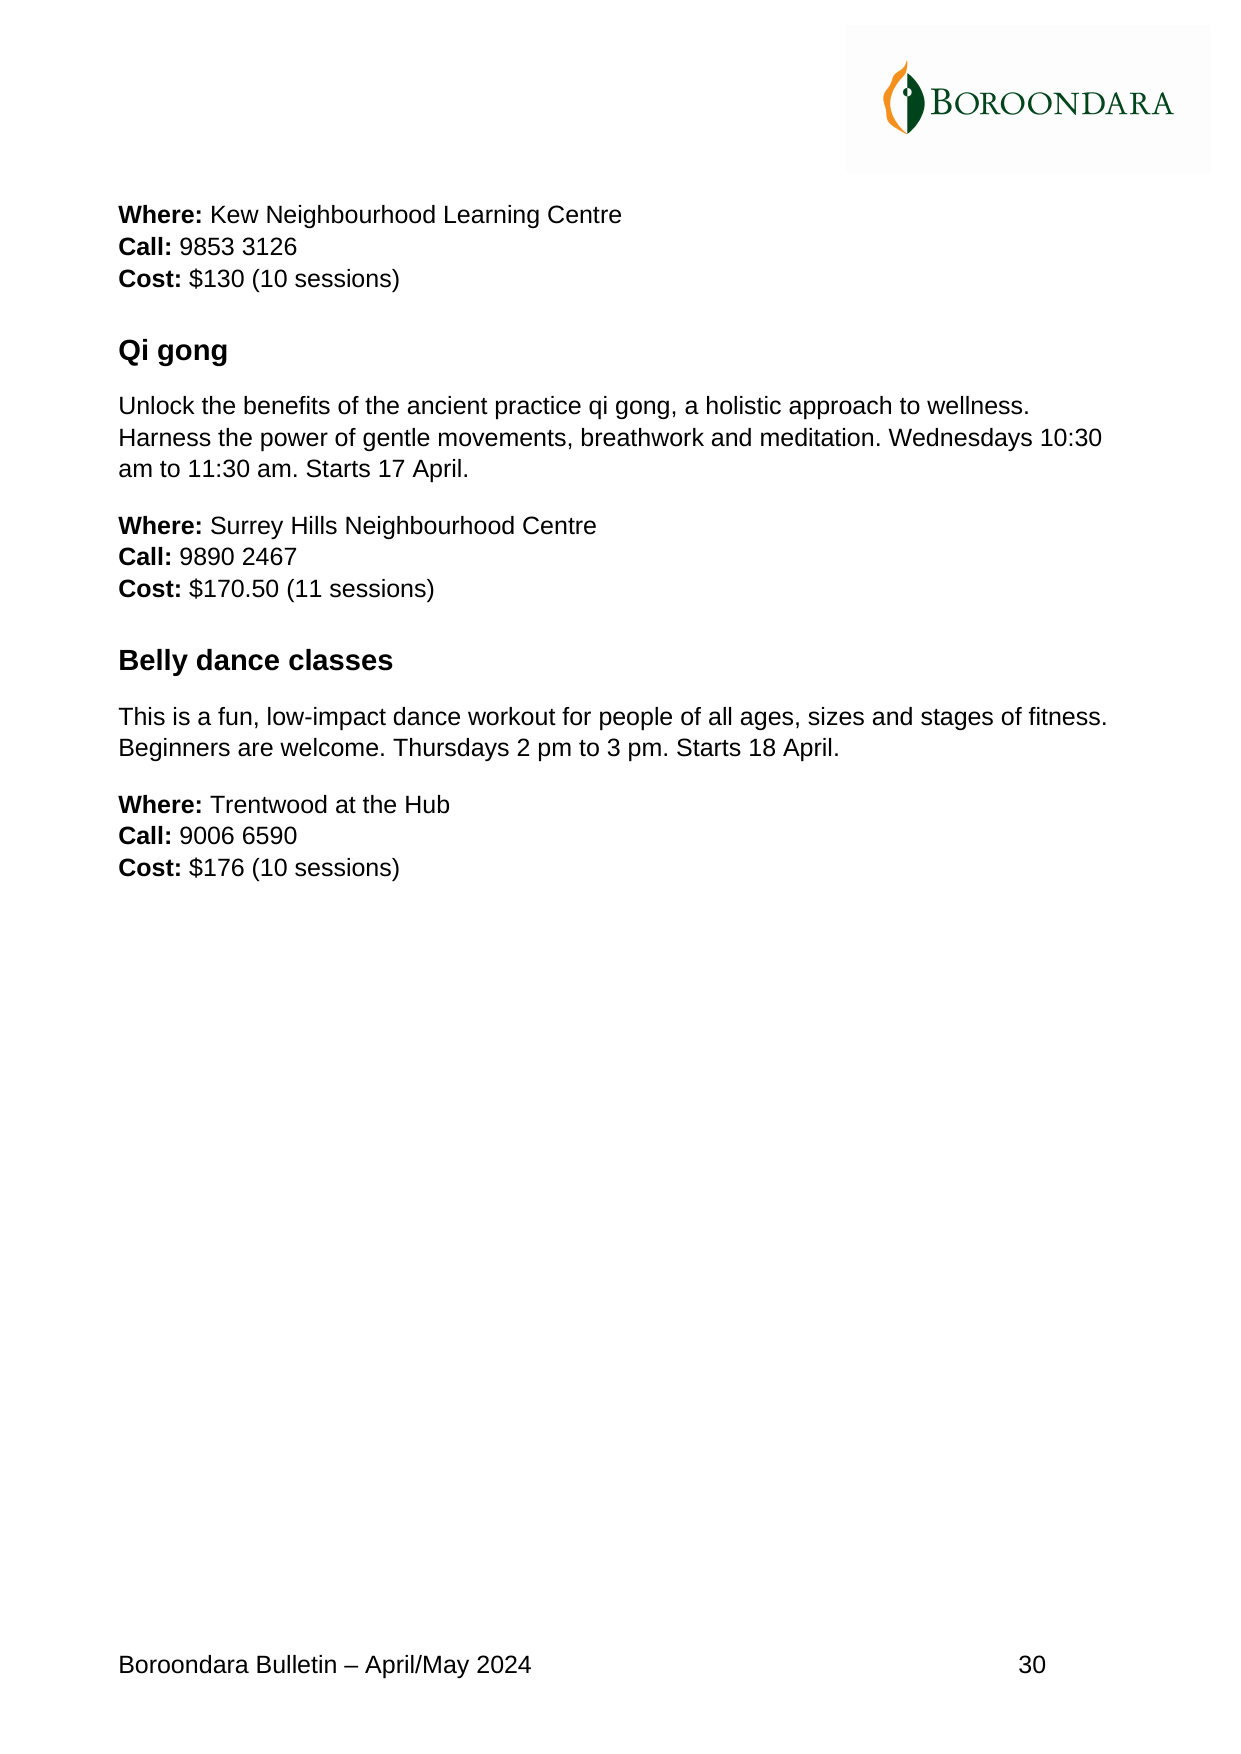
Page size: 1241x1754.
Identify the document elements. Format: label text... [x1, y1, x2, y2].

text This is a fun, low-impact dance workout for people of all ages, sizes and stages of fitness. Beginners are welcome. Thursdays 2 pm to 3 pm. Starts 18 April. [118, 702, 1122, 762]
text Where: Trentwood at the Hub Call: 9006 6590 Cost: $176 (10 sessions) [118, 790, 1122, 882]
text Unlock the benefits of the ancient practice qi gong, a holistic approach to wellness. Harness the power of gentle movements, breathwork and meditation. Wednesdays 10:30 am to 11:30 am. Starts 17 April. [118, 391, 1122, 483]
text Where: Surrey Hills Neighbourhood Centre Call: 9890 2467 Cost: $170.50 (11 sessions) [118, 511, 1122, 603]
subtitle Belly dance classes [118, 643, 1122, 677]
text Where: Kew Neighbourhood Learning Centre Call: 9853 3126 Cost: $130 (10 sessions) [118, 200, 1122, 292]
subtitle Qi gong [118, 333, 1122, 366]
picture [846, 25, 1211, 173]
